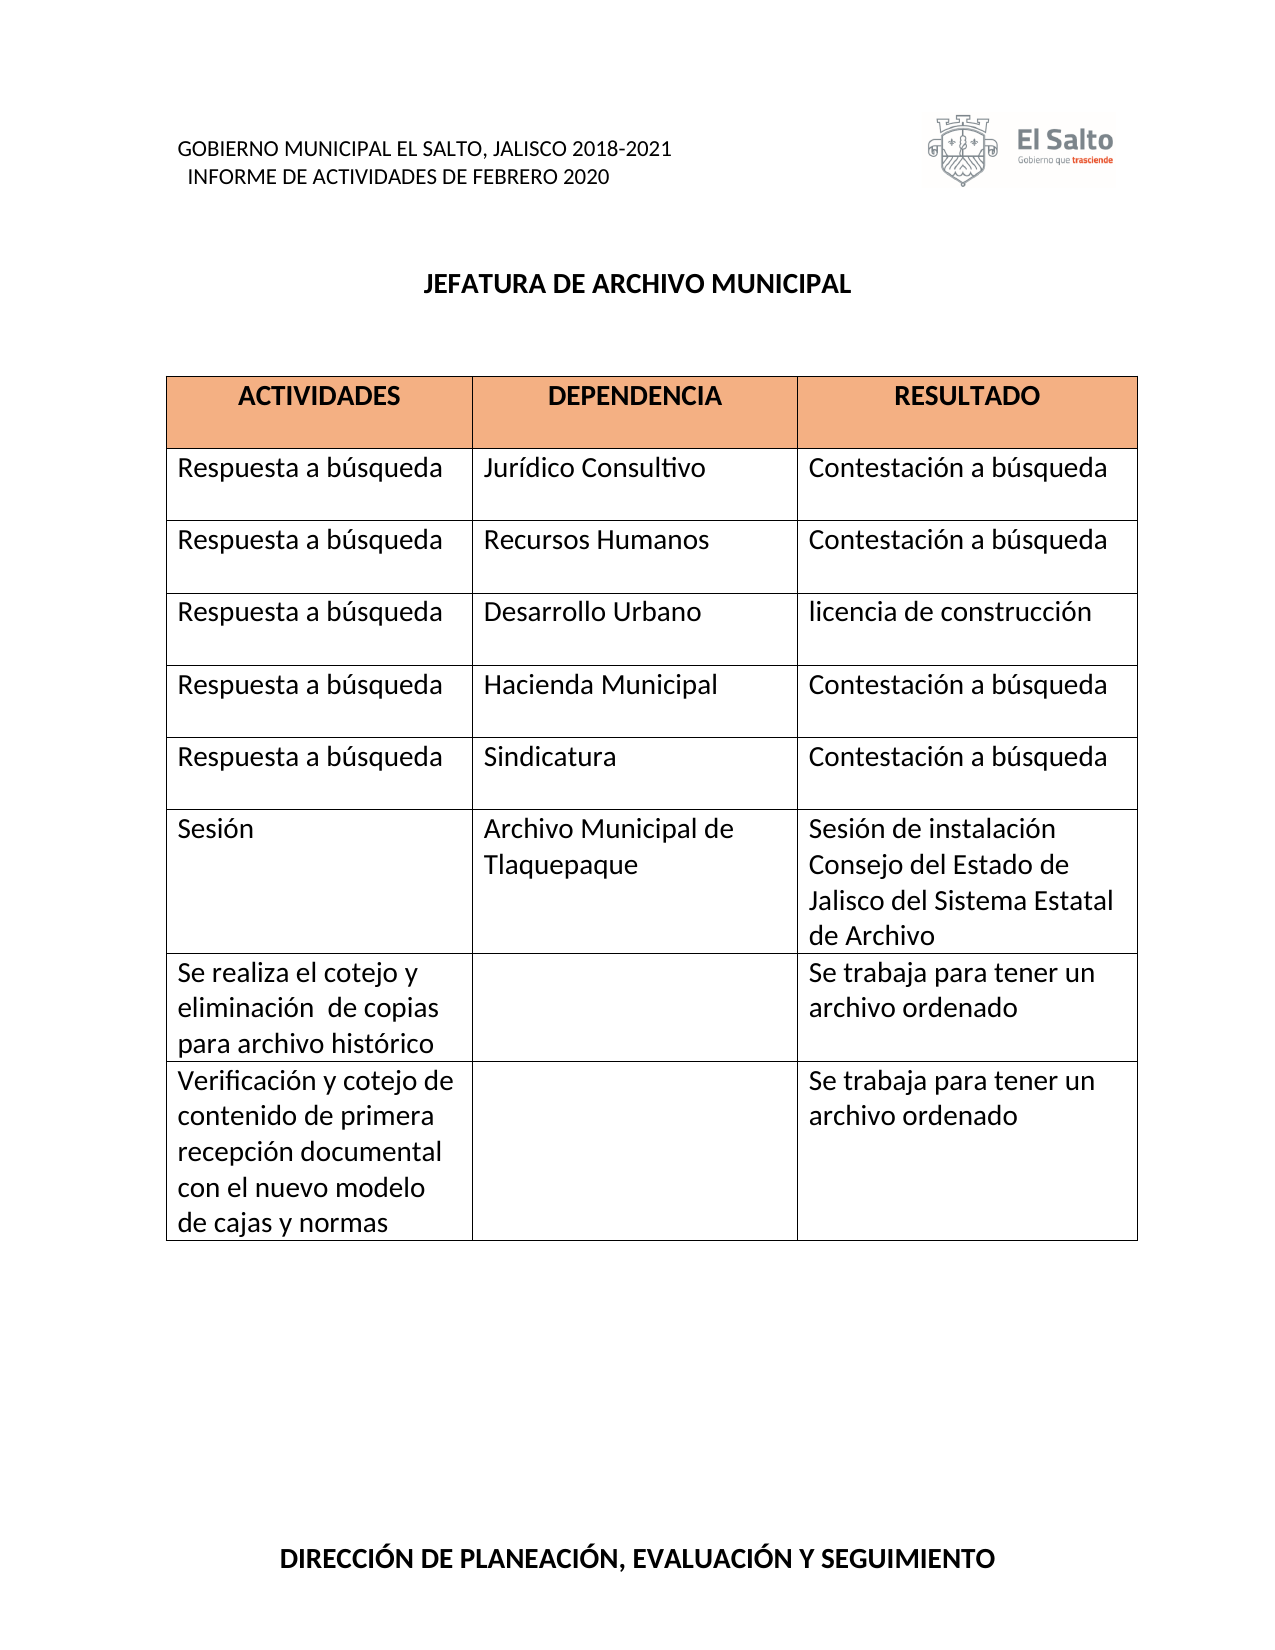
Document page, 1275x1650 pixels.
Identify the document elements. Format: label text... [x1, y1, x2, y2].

table_cell Respuesta a búsqueda [167, 521, 472, 592]
table_cell licencia de construcción [798, 594, 1137, 665]
table_cell Se trabaja para tener un archivo ordenado [798, 954, 1137, 1061]
table_cell Respuesta a búsqueda [167, 449, 472, 520]
table_cell Recursos Humanos [473, 521, 797, 592]
table_cell Archivo Municipal de Tlaquepaque [473, 810, 797, 953]
table_cell [473, 1062, 797, 1240]
table_header DEPENDENCIA [473, 377, 797, 448]
table_cell Contestación a búsqueda [798, 521, 1137, 592]
table_cell Contestación a búsqueda [798, 449, 1137, 520]
table_cell Sindicatura [473, 738, 797, 809]
table_cell Respuesta a búsqueda [167, 594, 472, 665]
table_cell Jurídico Consultivo [473, 449, 797, 520]
table_cell Respuesta a búsqueda [167, 738, 472, 809]
table_header RESULTADO [798, 377, 1137, 448]
table_cell Desarrollo Urbano [473, 594, 797, 665]
table_header ACTIVIDADES [167, 377, 472, 448]
table_cell Verificación y cotejo de contenido de primera recepción documental con el nuevo modelo de cajas y normas [167, 1062, 472, 1240]
text JEFATURA DE ARCHIVO MUNICIPAL [177, 265, 1098, 301]
table_cell Contestación a búsqueda [798, 666, 1137, 737]
table_cell Sesión de instalación Consejo del Estado de Jalisco del Sistema Estatal de Archivo [798, 810, 1137, 953]
table_cell Se realiza el cotejo y eliminación de copias para archivo histórico [167, 954, 472, 1061]
table_cell Sesión [167, 810, 472, 953]
table_cell Respuesta a búsqueda [167, 666, 472, 737]
table_cell [473, 954, 797, 1061]
table_cell Contestación a búsqueda [798, 738, 1137, 809]
table_cell Se trabaja para tener un archivo ordenado [798, 1062, 1137, 1240]
picture [921, 112, 1117, 188]
table_cell Hacienda Municipal [473, 666, 797, 737]
